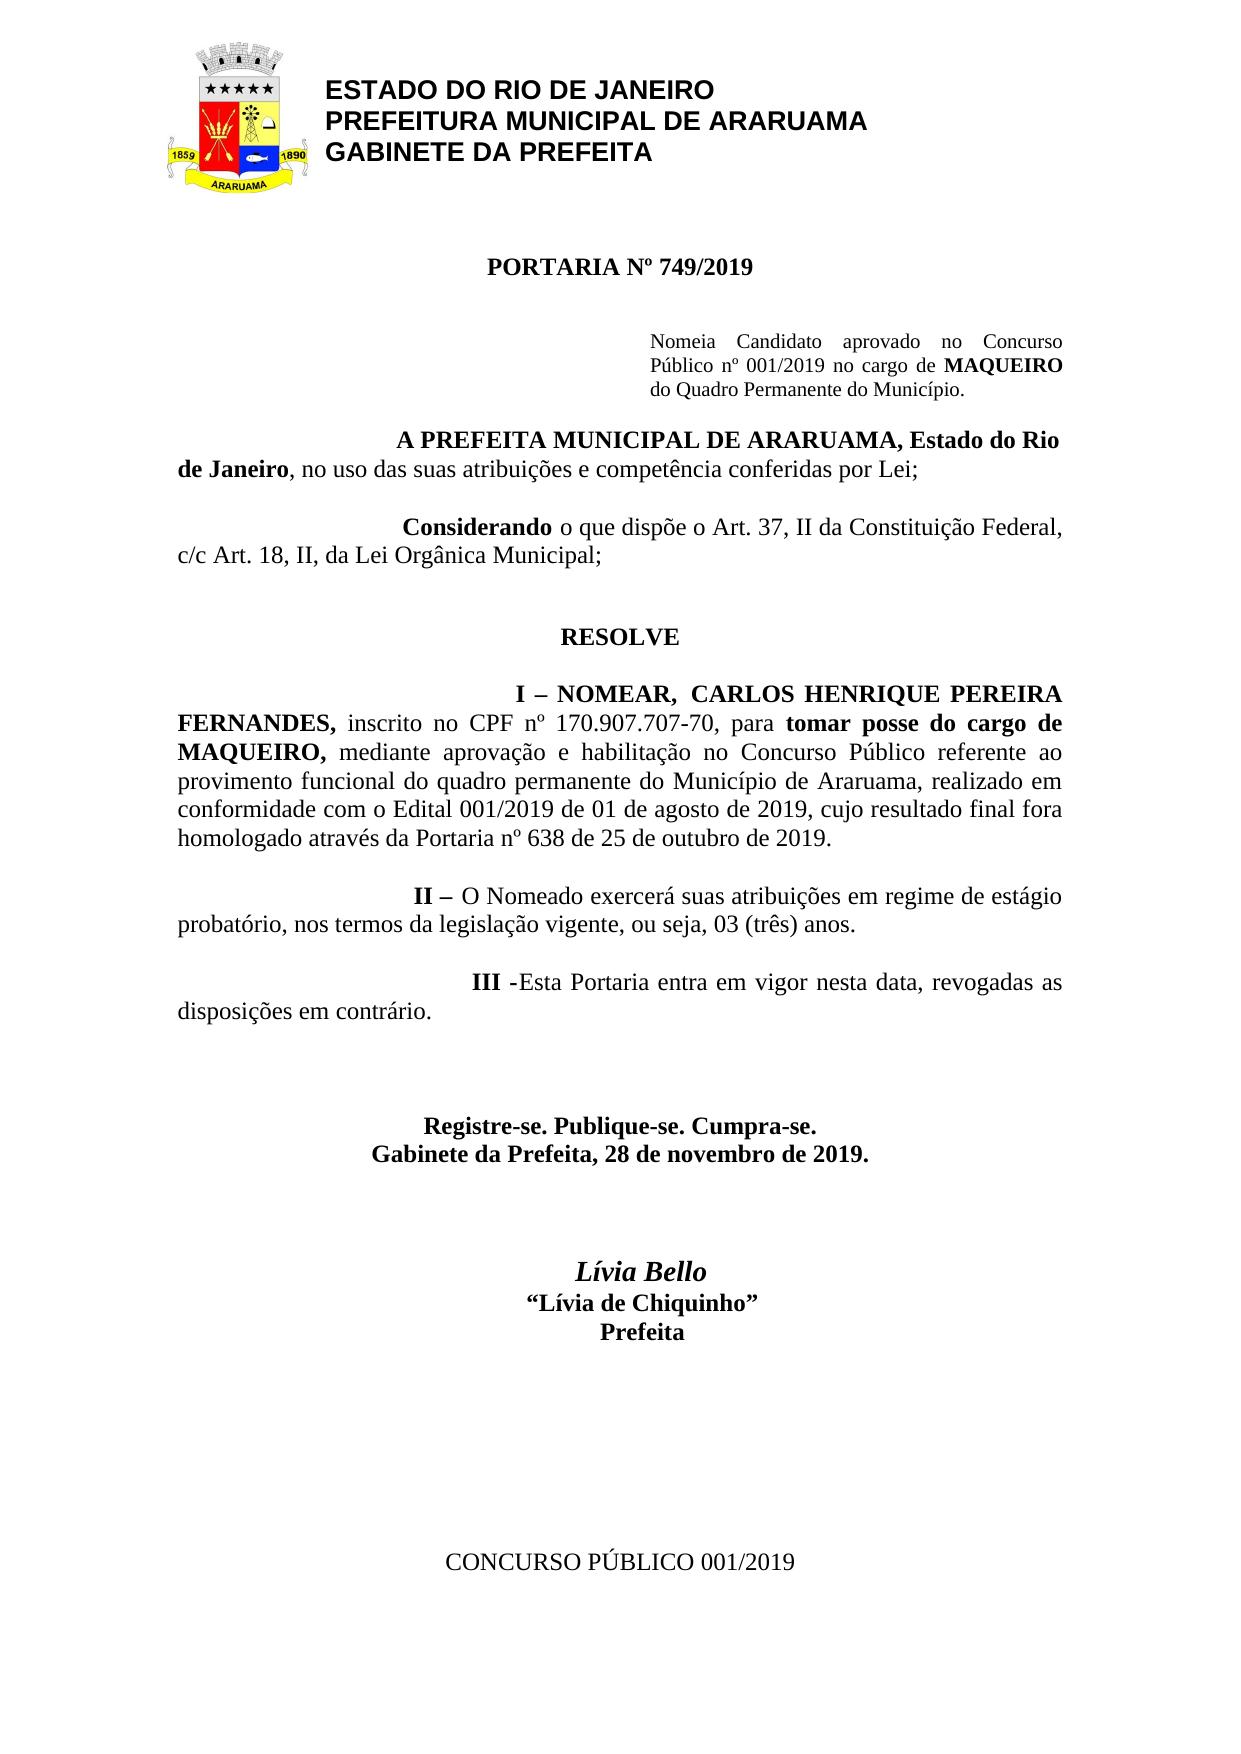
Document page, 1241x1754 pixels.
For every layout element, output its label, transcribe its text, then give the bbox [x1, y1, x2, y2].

text II – O Nomeado exercerá suas atribuições em regime de estágio probatório, nos termos da legislação vigente, ou seja, 03 (três) anos. [177, 881, 1063, 938]
text “Lívia de Chiquinho” [133, 1288, 1152, 1317]
text III -Esta Portaria entra em vigor nesta data, revogadas as disposições em contrário. [177, 967, 1063, 1024]
text Prefeita [133, 1317, 1152, 1346]
text Nomeia Candidato aprovado no Concurso Público nº 001/2019 no cargo de MAQUEIRO do Quadro Permanente do Município. [650, 305, 1063, 401]
text A PREFEITA MUNICIPAL DE ARARUAMA, Estado do Rio de Janeiro, no uso das suas atribuições e competência conferidas por Lei; [177, 425, 1063, 483]
text I – NOMEAR, CARLOS HENRIQUE PEREIRA FERNANDES, inscrito no CPF nº 170.907.707-70, para tomar posse do cargo de MAQUEIRO, mediante aprovação e habilitação no Concurso Público referente ao provimento funcional do quadro permanente do Município de Araruama, realizado em conformidade com o Edital 001/2019 de 01 de agosto de 2019, cujo resultado final fora homologado através da Portaria nº 638 de 25 de outubro de 2019. [177, 679, 1063, 852]
text Registre-se. Publique-se. Cumpra-se. [177, 1111, 1063, 1139]
picture [167, 42, 308, 192]
text Gabinete da Prefeita, 28 de novembro de 2019. [177, 1139, 1063, 1168]
text RESOLVE [177, 622, 1063, 651]
text PORTARIA Nº 749/2019 [177, 252, 1063, 281]
text Considerando o que dispõe o Art. 37, II da Constituição Federal, c/c Art. 18, II, da Lei Orgânica Municipal; [177, 512, 1063, 569]
text Lívia Bello [133, 1254, 1152, 1288]
text CONCURSO PÚBLICO 001/2019 [177, 1547, 1063, 1576]
